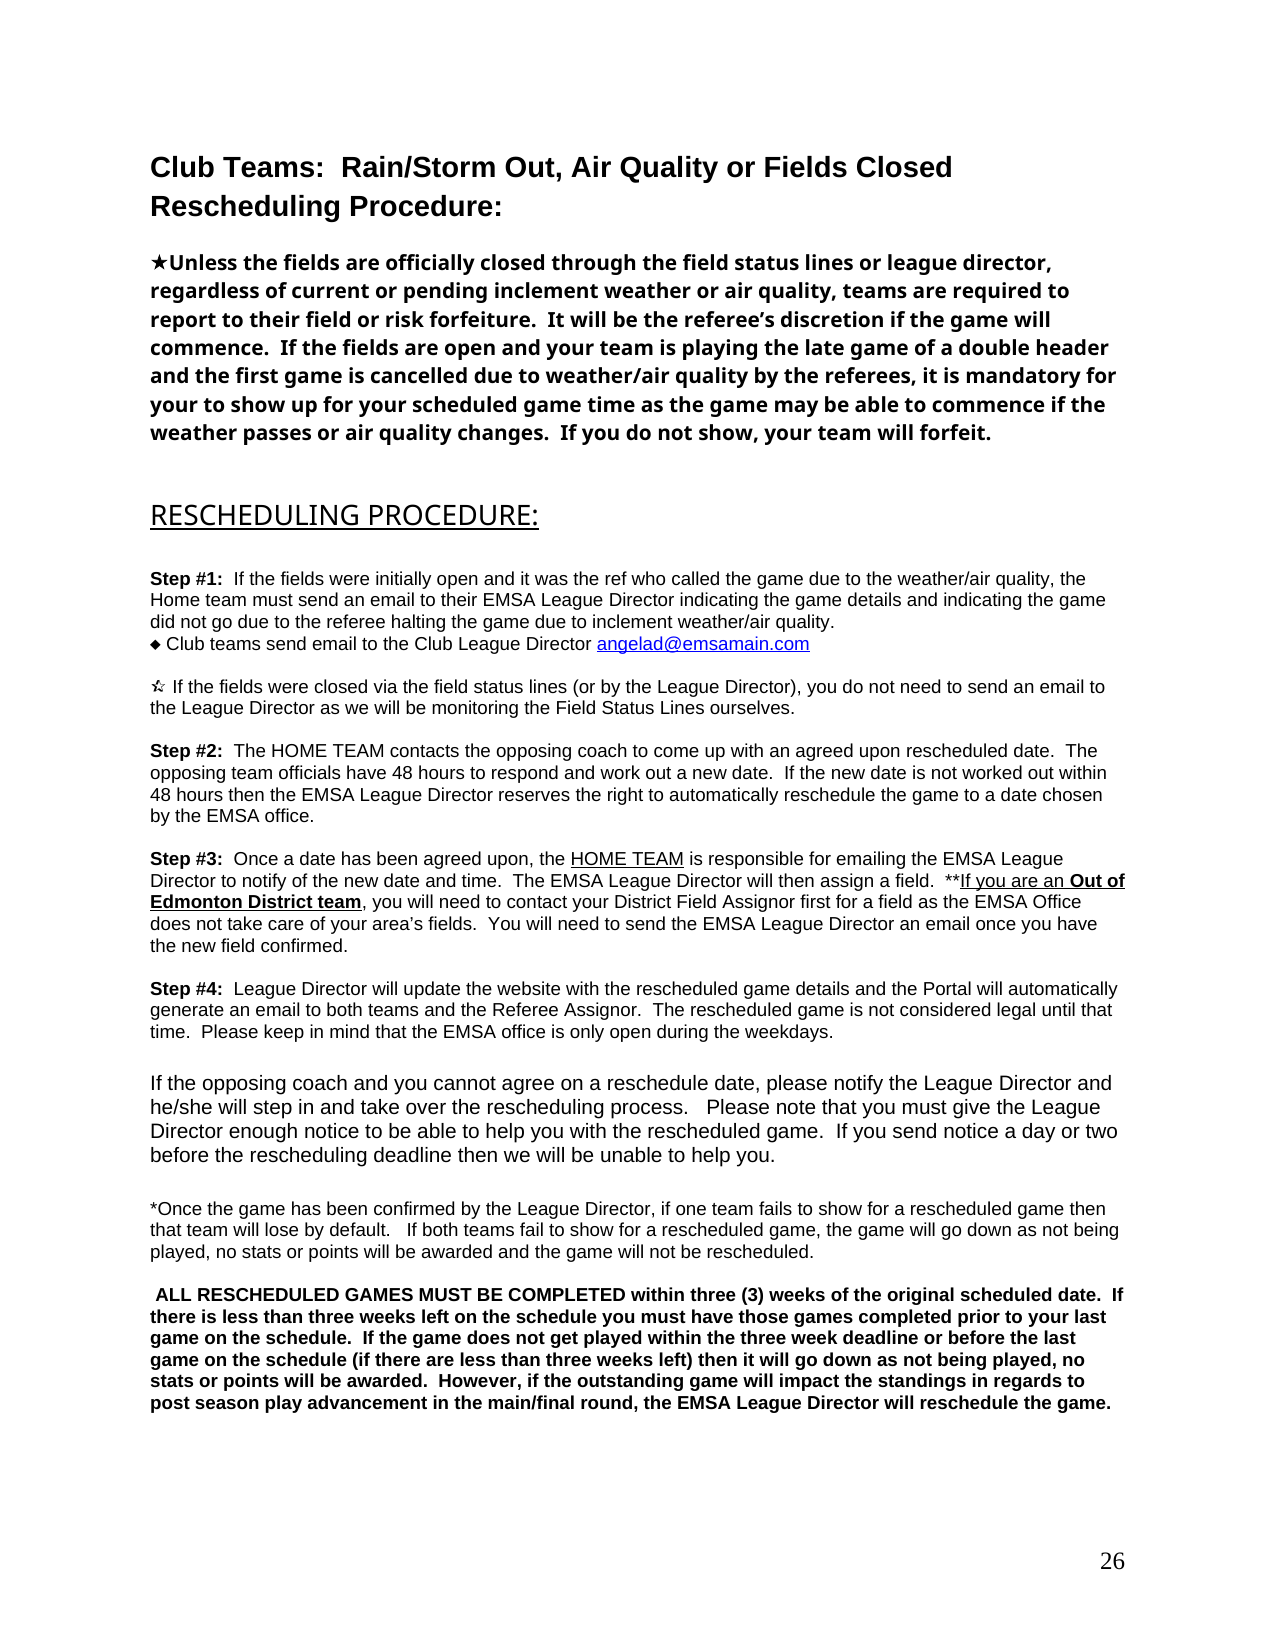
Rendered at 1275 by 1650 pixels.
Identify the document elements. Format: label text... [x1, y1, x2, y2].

text Step #1: If the fields were initially open and it was the ref who called the game due to the weather/air quality, the Home team must send an email to their EMSA League Director indicating the game details and indicating the game did not go due to the referee halting the game due to inclement weather/air quality. [150, 568, 1125, 632]
text Unless the fields are officially closed through the field status lines or league director, regardless of current or pending inclement weather or air quality, teams are required to report to their field or risk forfeiture. It will be the referee’s discretion if the game will commence. If the fields are open and your team is playing the late game of a double header and the first game is cancelled due to weather/air quality by the referees, it is mandatory for your to show up for your scheduled game time as the game may be able to commence if the weather passes or air quality changes. If you do not show, your team will forfeit. [150, 248, 1125, 447]
text Step #3: Once a date has been agreed upon, the HOME TEAM is responsible for emailing the EMSA League Director to notify of the new date and time. The EMSA League Director will then assign a field. **If you are an Out of Edmonton District team, you will need to contact your District Field Assignor first for a field as the EMSA Office does not take care of your area’s fields. You will need to send the EMSA League Director an email once you have the new field confirmed. [150, 848, 1125, 956]
text If the fields were closed via the field status lines (or by the League Director), you do not need to send an email to the League Director as we will be monitoring the Field Status Lines ourselves. [150, 676, 1125, 719]
text Club teams send email to the Club League Director angelad@emsamain.com [150, 632, 1125, 654]
text *Once the game has been confirmed by the League Director, if one team fails to show for a rescheduled game then that team will lose by default. If both teams fail to show for a rescheduled game, the game will go down as not being played, no stats or points will be awarded and the game will not be rescheduled. [150, 1198, 1125, 1262]
text RESCHEDULED GAMES MUST BE COMPLETED within three (3) weeks of the original scheduled date. If there is less than three weeks left on the schedule you must have those games completed prior to your last game on the schedule. If the game does not get played within the three week deadline or before the last game on the schedule (if there are less than three weeks left) then it will go down as not being played, no stats or points will be awarded. However, if the outstanding game will impact the standings in regards to post season play advancement in the main/final round, the EMSA League Director will reschedule the game. [150, 1284, 1125, 1413]
text Step #2: The HOME TEAM contacts the opposing coach to come up with an agreed upon rescheduled date. The opposing team officials have 48 hours to respond and work out a new date. If the new date is not worked out within 48 hours then the EMSA League Director reserves the right to automatically reschedule the game to a date chosen by the EMSA office. [150, 740, 1125, 827]
text Club Teams: Rain/Storm Out, Air Quality or Fields Closed Rescheduling Procedure: [150, 150, 1125, 222]
text If the opposing coach and you cannot agree on a reschedule date, please notify the League Director and he/she will step in and take over the rescheduling process. Please note that you must give the League Director enough notice to be able to help you with the rescheduled game. If you send notice a day or two before the rescheduling deadline then we will be unable to help you. [150, 1071, 1125, 1166]
text RESCHEDULING PROCEDURE: [150, 495, 1125, 533]
text Step #4: League Director will update the website with the rescheduled game details and the Portal will automatically generate an email to both teams and the Referee Assignor. The rescheduled game is not considered legal until that time. Please keep in mind that the EMSA office is only open during the weekdays. [150, 977, 1125, 1042]
